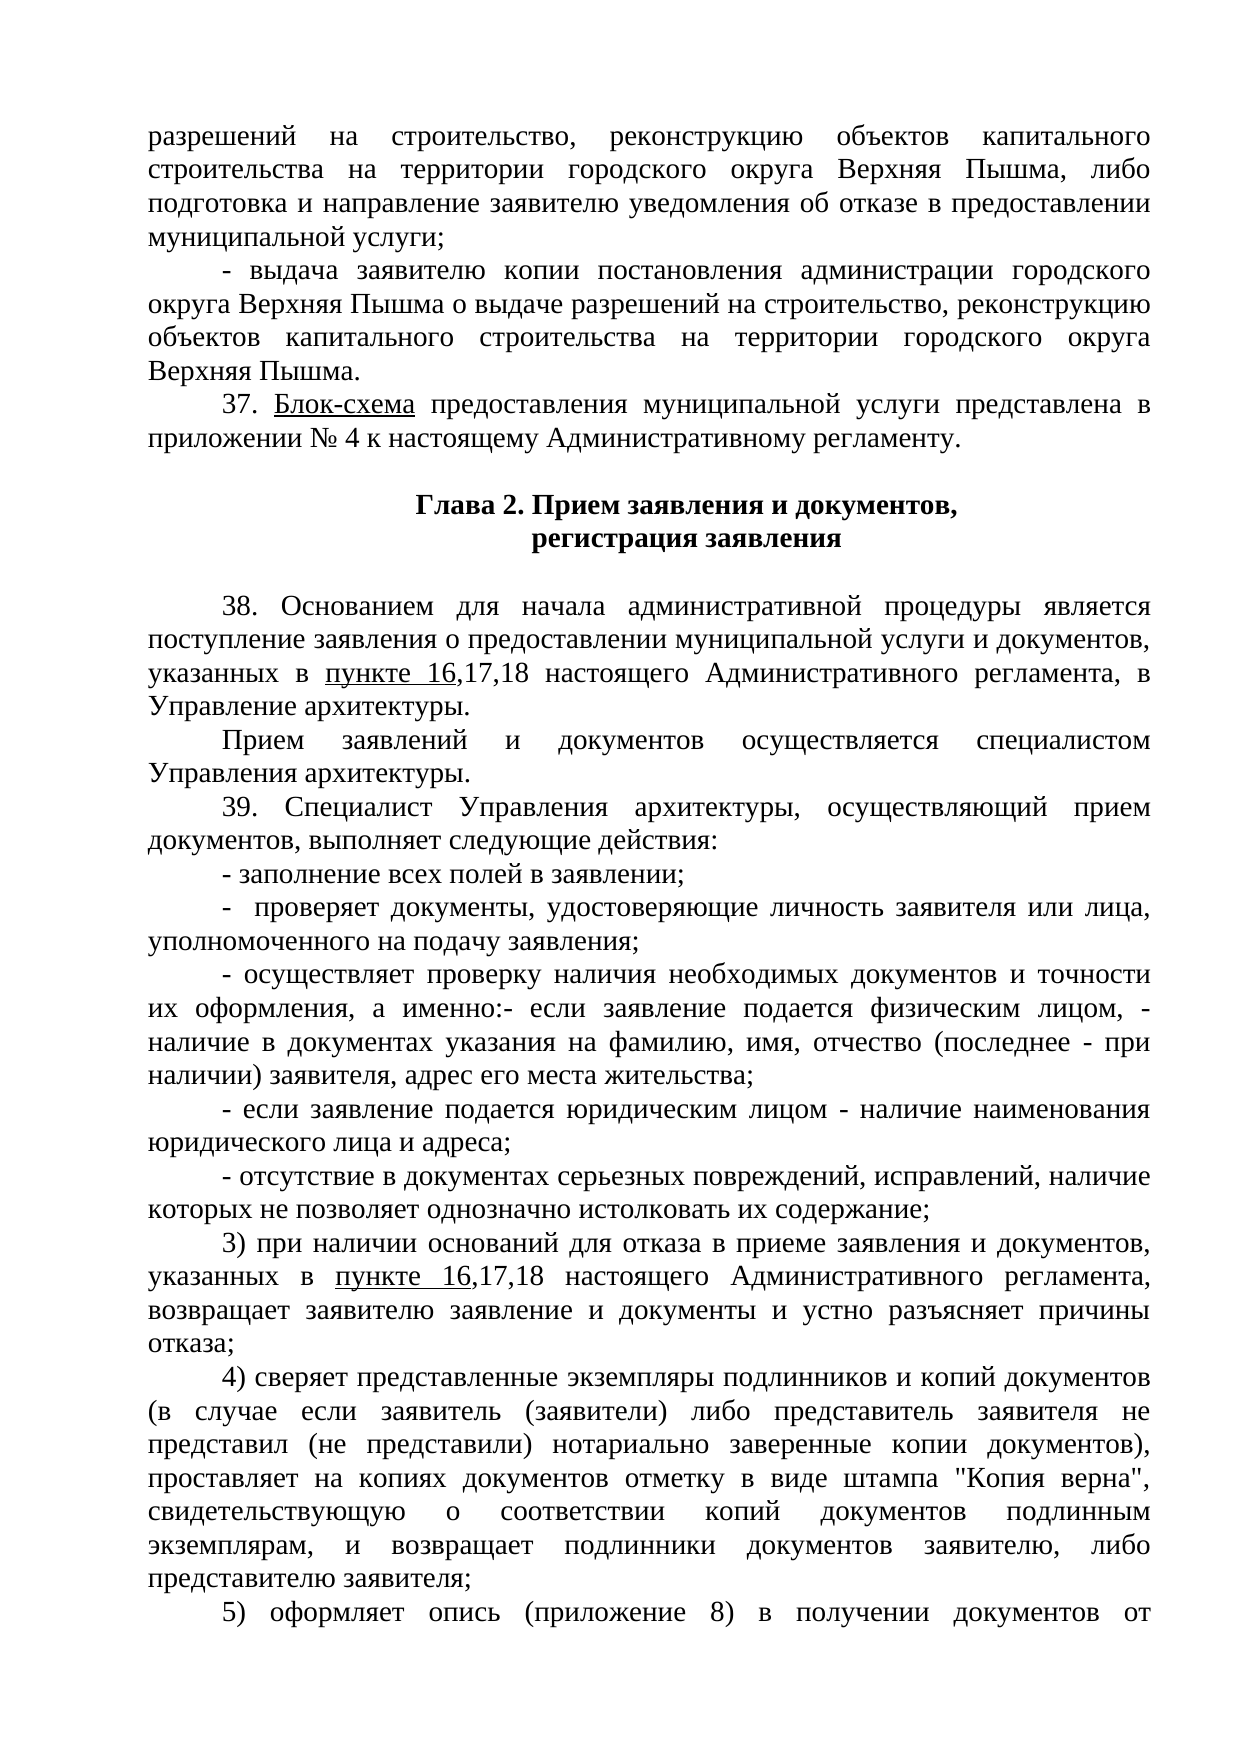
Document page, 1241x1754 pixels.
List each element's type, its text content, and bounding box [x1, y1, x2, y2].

text - отсутствие в документах серьезных повреждений, исправлений, наличие которых не позволяет однозначно истолковать их содержание; [148, 1158, 1152, 1225]
text - осуществляет проверку наличия необходимых документов и точности их оформления, а именно:- если заявление подается физическим лицом, - наличие в документах указания на фамилию, имя, отчество (последнее - при наличии) заявителя, адрес его места жительства; [148, 957, 1152, 1091]
text Глава 2. Прием заявления и документов, [148, 487, 1152, 521]
text - если заявление подается юридическим лицом - наличие наименования юридического лица и адреса; [148, 1091, 1152, 1158]
text 4) сверяет представленные экземпляры подлинников и копий документов (в случае если заявитель (заявители) либо представитель заявителя не представил (не представили) нотариально заверенные копии документов), проставляет на копиях документов отметку в виде штампа "Копия верна", свидетельствующую о соответствии копий документов подлинным экземплярам, и возвращает подлинники документов заявителю, либо представителю заявителя; [148, 1359, 1152, 1594]
text - проверяет документы, удостоверяющие личность заявителя или лица, уполномоченного на подачу заявления; [148, 889, 1152, 957]
text - заполнение всех полей в заявлении; [148, 856, 1152, 889]
text - выдача заявителю копии постановления администрации городского округа Верхняя Пышма о выдаче разрешений на строительство, реконструкцию объектов капитального строительства на территории городского округа Верхняя Пышма. [148, 252, 1152, 386]
text 3) при наличии оснований для отказа в приеме заявления и документов, указанных в пункте 16,17,18 настоящего Административного регламента, возвращает заявителю заявление и документы и устно разъясняет причины отказа; [148, 1225, 1152, 1359]
text 39. Специалист Управления архитектуры, осуществляющий прием документов, выполняет следующие действия: [148, 789, 1152, 856]
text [148, 118, 1152, 252]
text 38. Основанием для начала административной процедуры является поступление заявления о предоставлении муниципальной услуги и документов, указанных в пункте 16,17,18 настоящего Административного регламента, в Управление архитектуры. [148, 588, 1152, 722]
text Прием заявлений и документов осуществляется специалистом Управления архитектуры. [148, 722, 1152, 789]
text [148, 1594, 1152, 1627]
text 37. Блок-схема предоставления муниципальной услуги представлена в приложении № 4 к настоящему Административному регламенту. [148, 386, 1152, 453]
text регистрация заявления [148, 521, 1152, 554]
